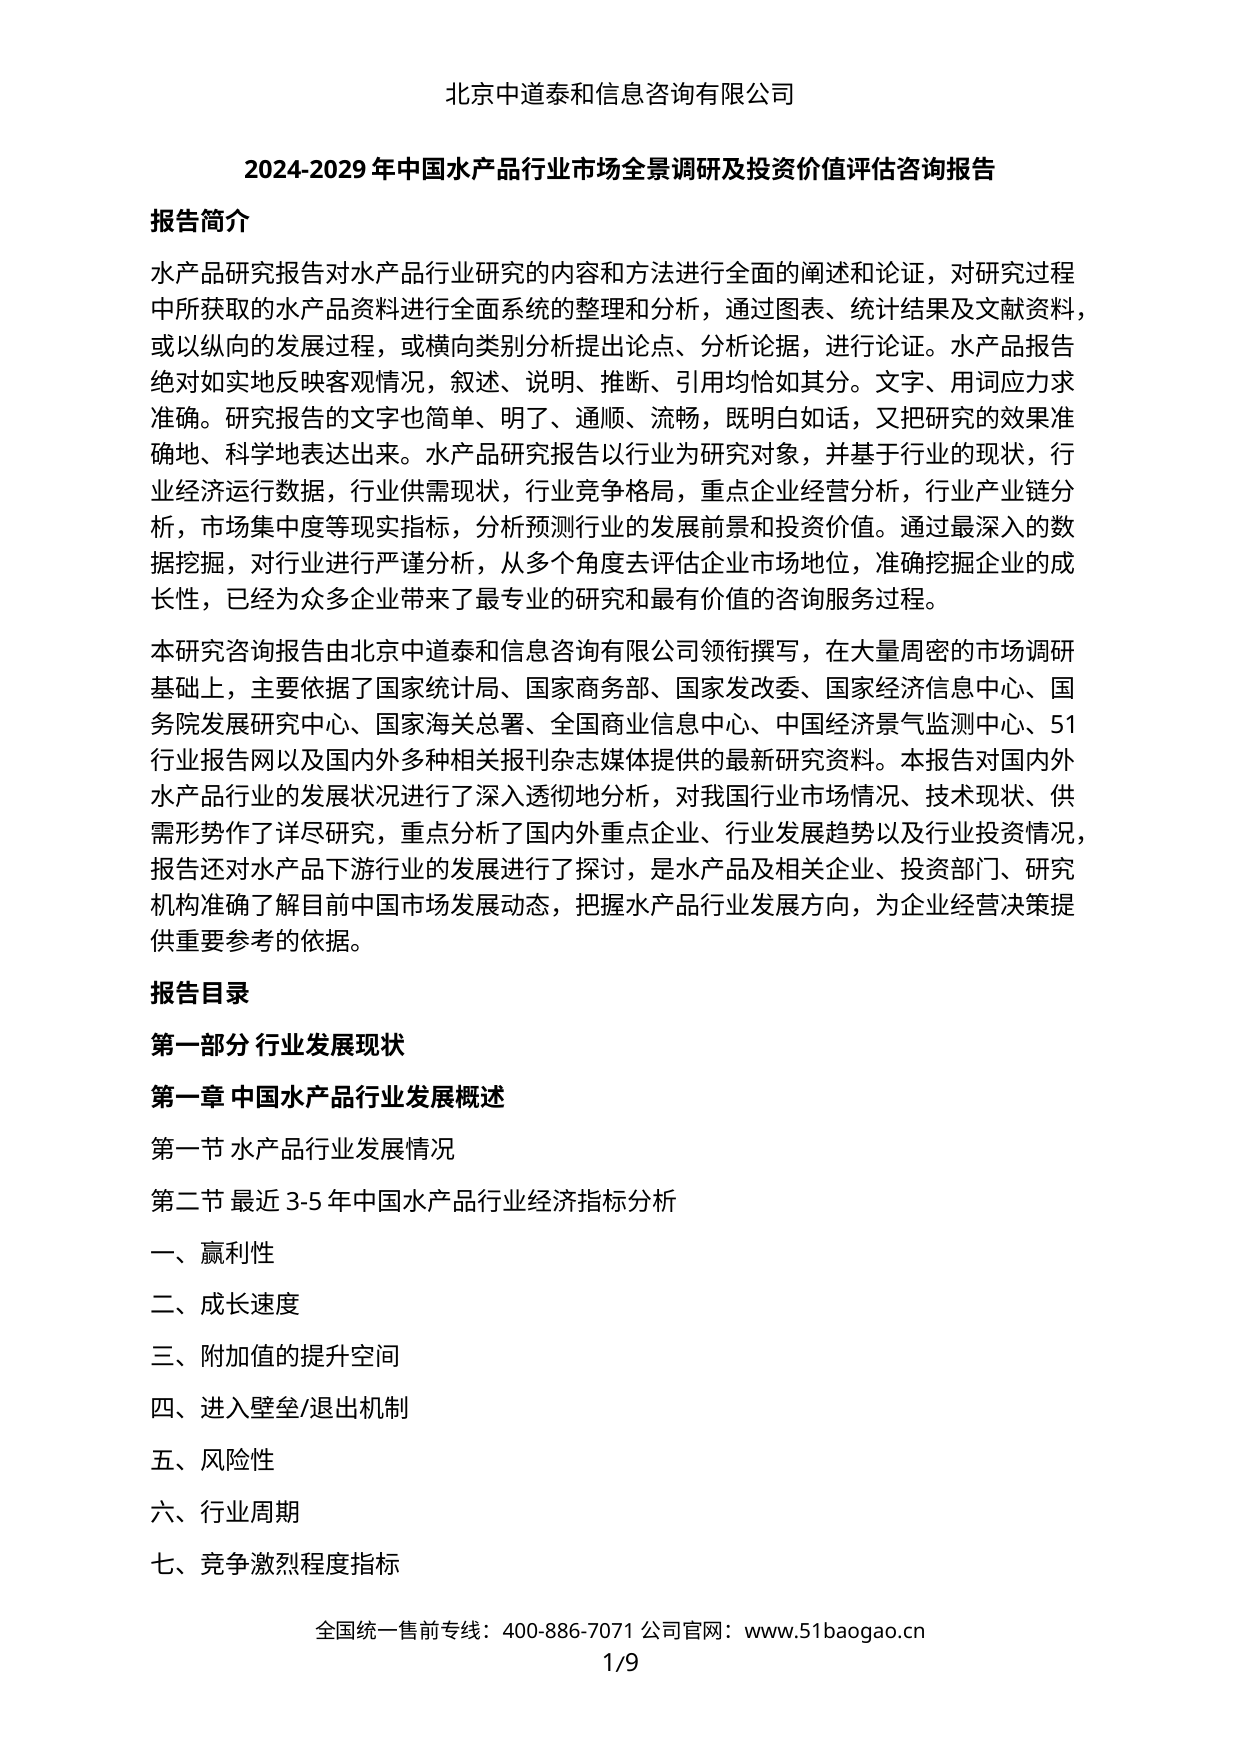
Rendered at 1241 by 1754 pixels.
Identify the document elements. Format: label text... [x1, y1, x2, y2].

text 第一章 中国水产品行业发展概述 [150, 1077, 1090, 1114]
text 第一节 水产品行业发展情况 [150, 1129, 1090, 1166]
text 三、附加值的提升空间 [150, 1337, 1090, 1373]
text 七、竞争激烈程度指标 [150, 1544, 1090, 1581]
text 报告简介 [150, 202, 1090, 238]
text 六、行业周期 [150, 1492, 1090, 1529]
text 第一部分 行业发展现状 [150, 1026, 1090, 1062]
text 本研究咨询报告由北京中道泰和信息咨询有限公司领衔撰写，在大量周密的市场调研基础上，主要依据了国家统计局、国家商务部、国家发改委、国家经济信息中心、国务院发展研究中心、国家海关总署、全国商业信息中心、中国经济景气监测中心、51行业报告网以及国内外多种相关报刊杂志媒体提供的最新研究资料。本报告对国内外水产品行业的发展状况进行了深入透彻地分析，对我国行业市场情况、技术现状、供需形势作了详尽研究，重点分析了国内外重点企业、行业发展趋势以及行业投资情况，报告还对水产品下游行业的发展进行了探讨，是水产品及相关企业、投资部门、研究机构准确了解目前中国市场发展动态，把握水产品行业发展方向，为企业经营决策提供重要参考的依据。 [150, 632, 1090, 958]
text 五、风险性 [150, 1441, 1090, 1477]
text 一、赢利性 [150, 1233, 1090, 1269]
text 2024-2029年中国水产品行业市场全景调研及投资价值评估咨询报告 [150, 150, 1090, 186]
text 四、进入壁垒/退出机制 [150, 1389, 1090, 1425]
text 水产品研究报告对水产品行业研究的内容和方法进行全面的阐述和论证，对研究过程中所获取的水产品资料进行全面系统的整理和分析，通过图表、统计结果及文献资料，或以纵向的发展过程，或横向类别分析提出论点、分析论据，进行论证。水产品报告绝对如实地反映客观情况，叙述、说明、推断、引用均恰如其分。文字、用词应力求准确。研究报告的文字也简单、明了、通顺、流畅，既明白如话，又把研究的效果准确地、科学地表达出来。水产品研究报告以行业为研究对象，并基于行业的现状，行业经济运行数据，行业供需现状，行业竞争格局，重点企业经营分析，行业产业链分析，市场集中度等现实指标，分析预测行业的发展前景和投资价值。通过最深入的数据挖掘，对行业进行严谨分析，从多个角度去评估企业市场地位，准确挖掘企业的成长性，已经为众多企业带来了最专业的研究和最有价值的咨询服务过程。 [150, 254, 1090, 616]
text 报告目录 [150, 974, 1090, 1010]
text 二、成长速度 [150, 1285, 1090, 1321]
text 第二节 最近3-5年中国水产品行业经济指标分析 [150, 1181, 1090, 1217]
